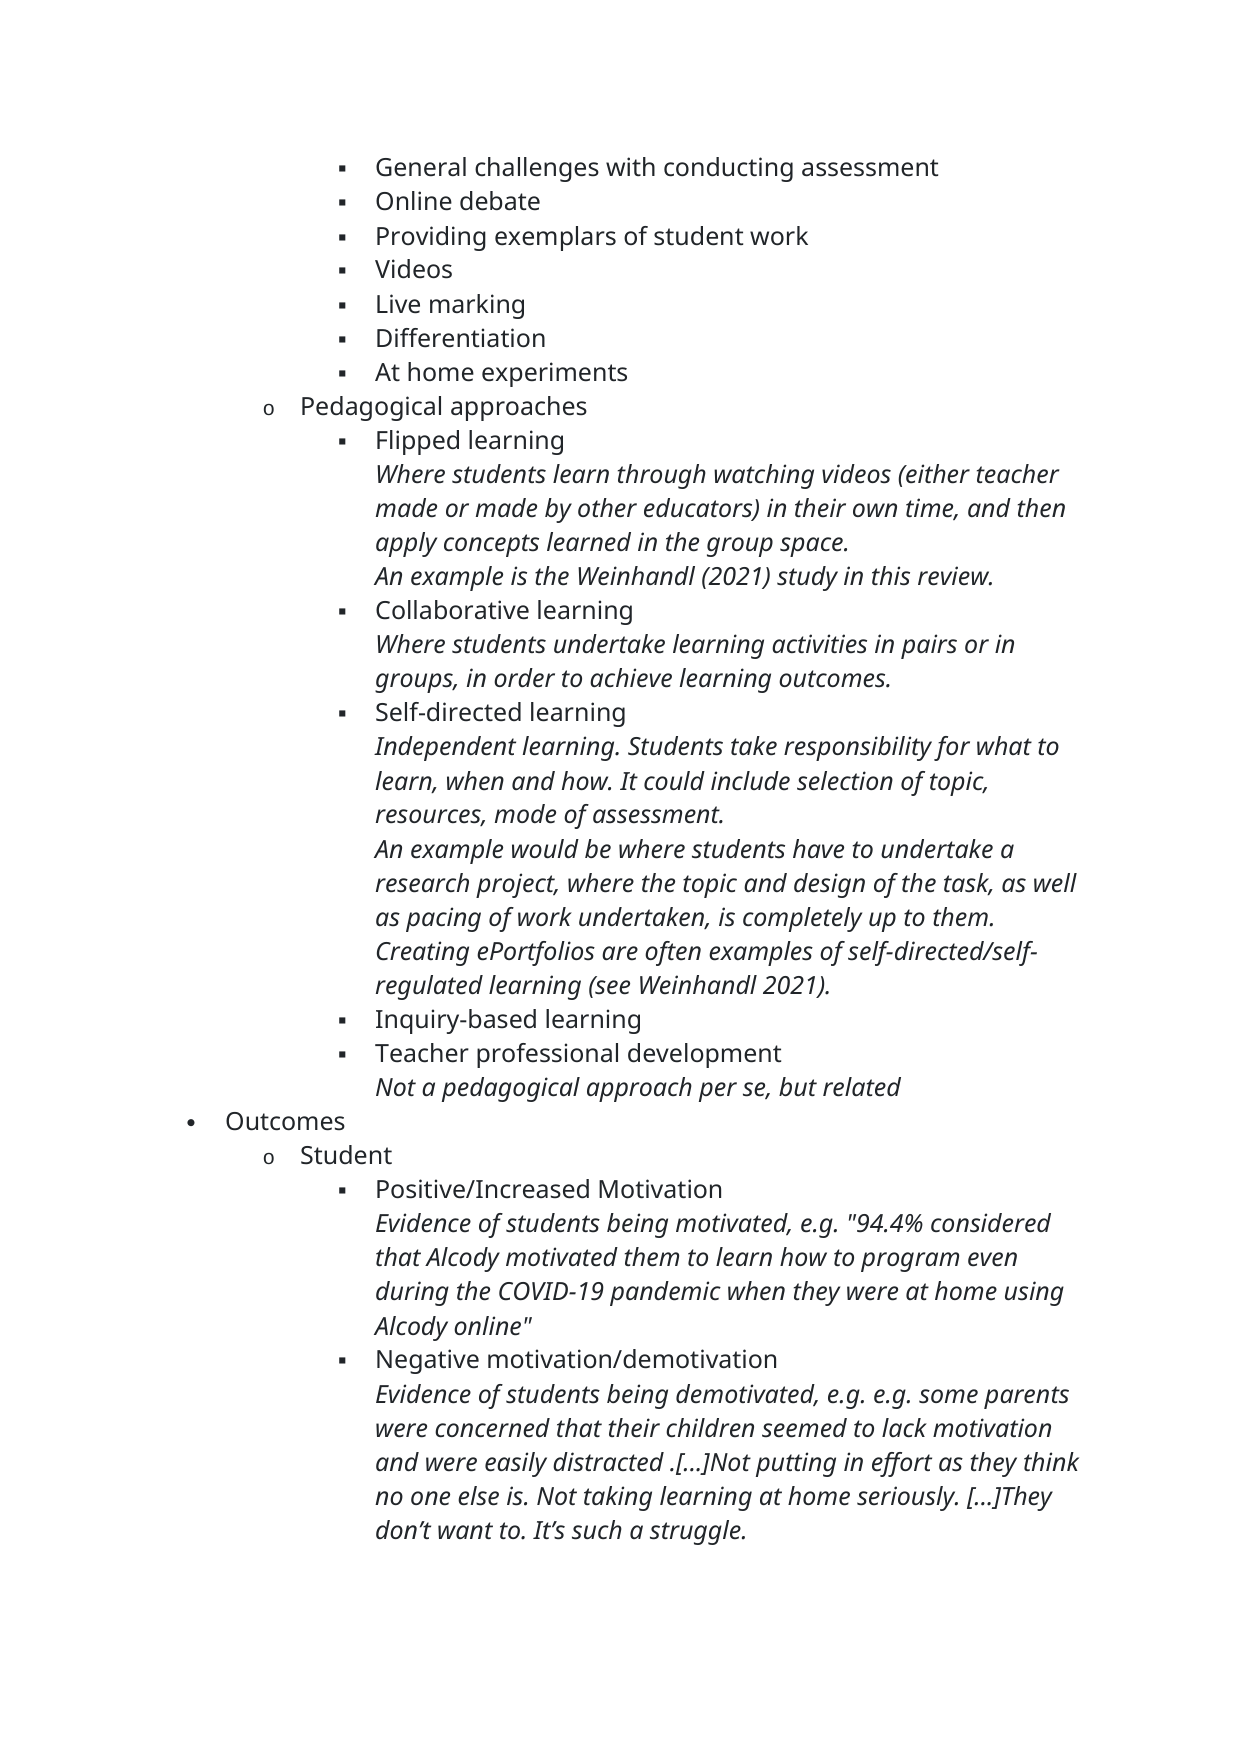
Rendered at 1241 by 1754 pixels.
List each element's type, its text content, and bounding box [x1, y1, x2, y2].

list General challenges with conducting assessment [337, 150, 1090, 184]
list Online debate [337, 184, 1090, 218]
list Outcomes [187, 1104, 1090, 1138]
list Inquiry-based learning [337, 1002, 1090, 1036]
list Self-directed learning Independent learning. Students take responsibility for what to learn, when and how. It could include selection of topic, resources, mode of assessment. An example would be where students have to undertake a research project, where the topic and design of the task, as well as pacing of work undertaken, is completely up to them. Creating ePortfolios are often examples of self-directed/self-regulated learning (see Weinhandl 2021). [337, 695, 1090, 1002]
list Negative motivation/demotivation Evidence of students being demotivated, e.g. e.g. some parents were concerned that their children seemed to lack motivation and were easily distracted .[...]Not putting in effort as they think no one else is. Not taking learning at home seriously. [...]They don’t want to. It’s such a struggle. [337, 1342, 1090, 1547]
list At home experiments [337, 354, 1090, 388]
list Student [262, 1138, 1090, 1172]
list Positive/Increased Motivation Evidence of students being motivated, e.g. "94.4% considered that Alcody motivated them to learn how to program even during the COVID-19 pandemic when they were at home using Alcody online" [337, 1172, 1090, 1342]
list Providing exemplars of student work [337, 218, 1090, 252]
list Flipped learning Where students learn through watching videos (either teacher made or made by other educators) in their own time, and then apply concepts learned in the group space. An example is the Weinhandl (2021) study in this review. [337, 422, 1090, 593]
list Teacher professional development Not a pedagogical approach per se, but related [337, 1036, 1090, 1104]
list Videos [337, 252, 1090, 286]
list Differentiation [337, 320, 1090, 354]
list Collaborative learning Where students undertake learning activities in pairs or in groups, in order to achieve learning outcomes. [337, 593, 1090, 695]
list Pedagogical approaches [262, 388, 1090, 422]
list Live marking [337, 286, 1090, 320]
